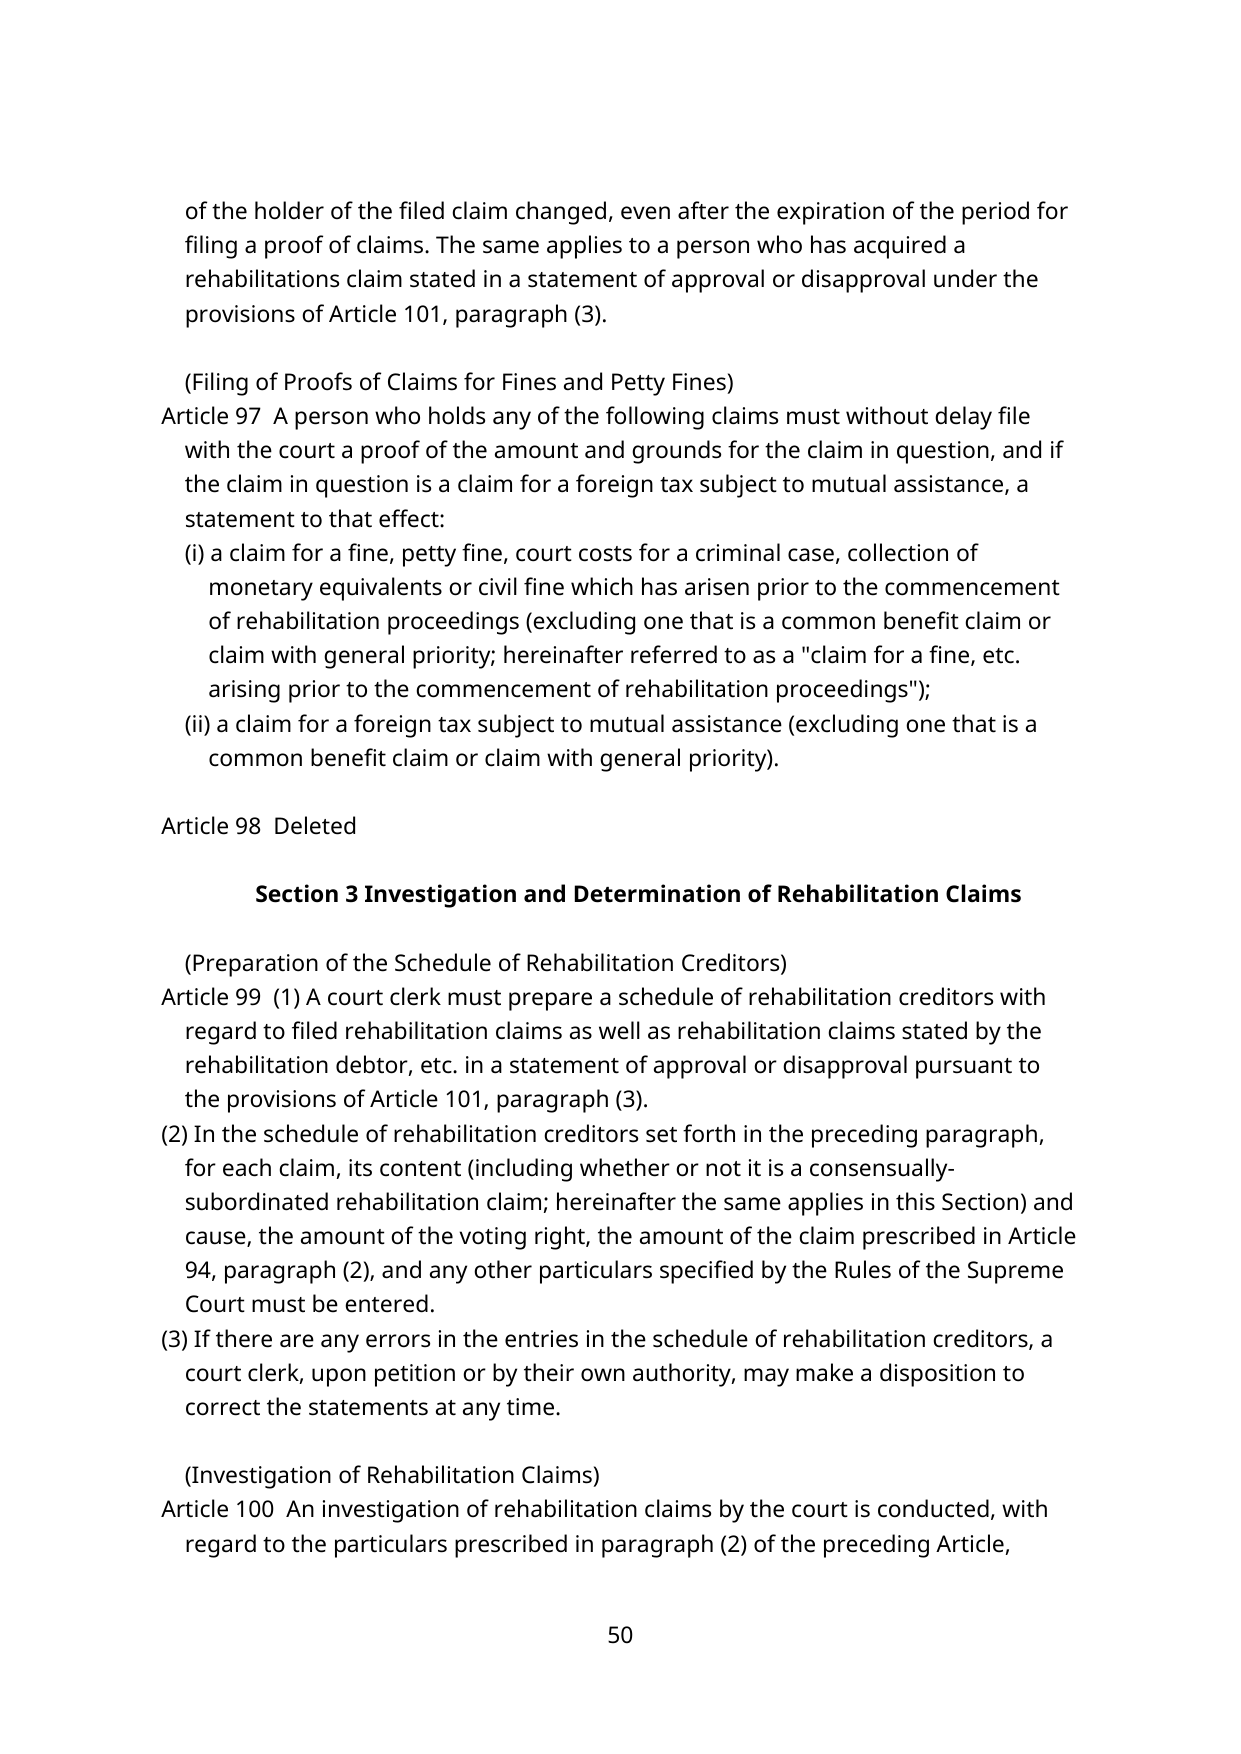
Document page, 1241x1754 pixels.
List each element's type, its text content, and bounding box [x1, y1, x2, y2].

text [161, 1492, 1079, 1560]
text Article 99 (1) A court clerk must prepare a schedule of rehabilitation creditors with regard to filed rehabilitation claims as well as rehabilitation claims stated by the rehabilitation debtor, etc. in a statement of approval or disapproval pursuant to the provisions of Article 101, paragraph (3). [161, 979, 1079, 1116]
text (Preparation of the Schedule of Rehabilitation Creditors) [184, 945, 1079, 979]
text (2) In the schedule of rehabilitation creditors set forth in the preceding paragraph, for each claim, its content (including whether or not it is a consensually-subordinated rehabilitation claim; hereinafter the same applies in this Section) and cause, the amount of the voting right, the amount of the claim prescribed in Article 94, paragraph (2), and any other particulars specified by the Rules of the Supreme Court must be entered. [161, 1116, 1079, 1321]
text (3) If there are any errors in the entries in the schedule of rehabilitation creditors, a court clerk, upon petition or by their own authority, may make a disposition to correct the statements at any time. [161, 1321, 1079, 1424]
text Section 3 Investigation and Determination of Rehabilitation Claims [253, 877, 1079, 911]
text Article 98 Deleted [161, 809, 1079, 843]
text (Filing of Proofs of Claims for Fines and Petty Fines) [184, 364, 1079, 399]
text Article 97 A person who holds any of the following claims must without delay file with the court a proof of the amount and grounds for the claim in question, and if the claim in question is a claim for a foreign tax subject to mutual assistance, a statement to that effect: [161, 399, 1079, 535]
text (i) a claim for a fine, petty fine, court costs for a criminal case, collection of monetary equivalents or civil fine which has arisen prior to the commencement of rehabilitation proceedings (excluding one that is a common benefit claim or claim with general priority; hereinafter referred to as a "claim for a fine, etc. arising prior to the commencement of rehabilitation proceedings"); [184, 535, 1079, 706]
text (ii) a claim for a foreign tax subject to mutual assistance (excluding one that is a common benefit claim or claim with general priority). [184, 706, 1079, 774]
text (Investigation of Rehabilitation Claims) [184, 1458, 1079, 1492]
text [161, 194, 1079, 330]
